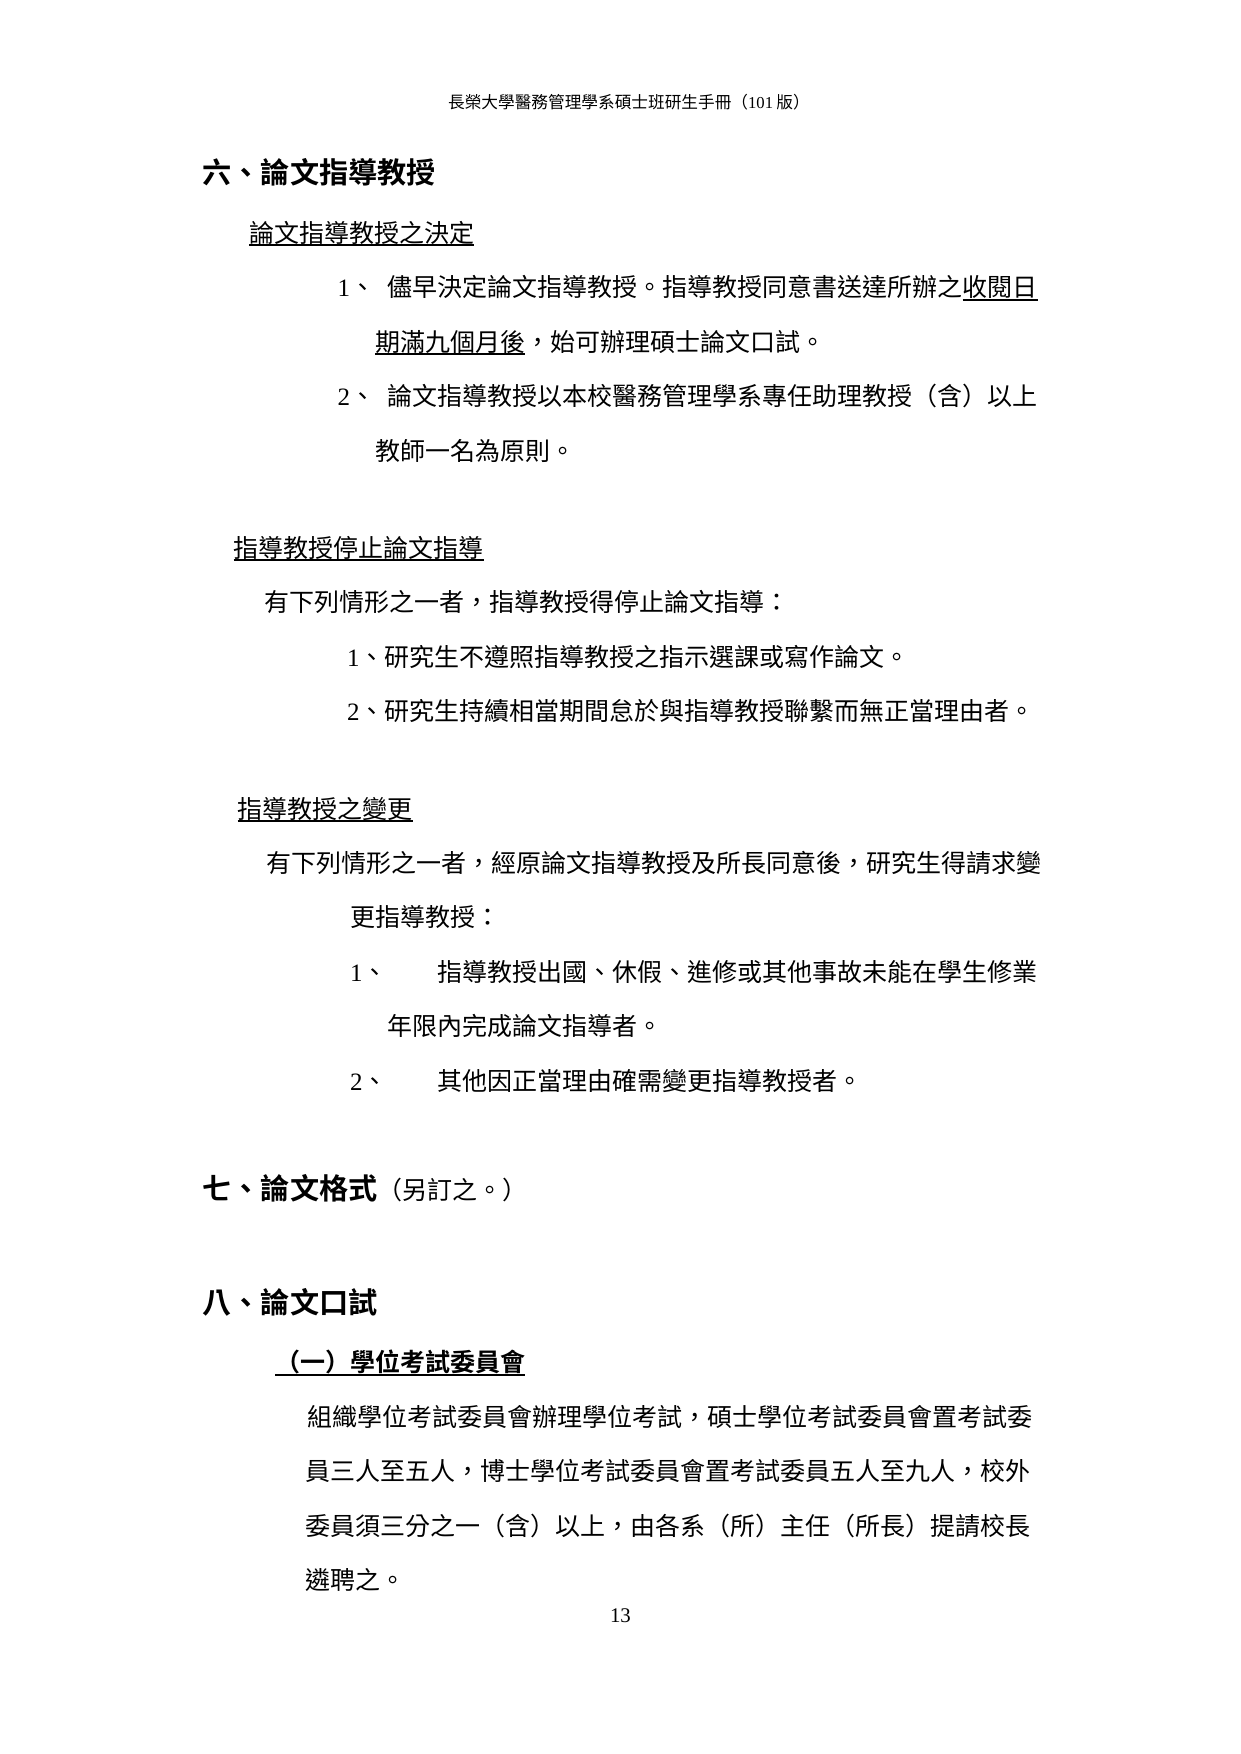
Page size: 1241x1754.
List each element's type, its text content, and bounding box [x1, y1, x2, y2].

text 七、論文格式（另訂之。） [202, 1166, 1053, 1208]
list 儘早決定論教授。指導教授同意書送達所辦之收閱日期滿九個月後，始可辦理碩士論文口試。 [337, 268, 1053, 358]
text 六、論文指導教授 [202, 150, 1053, 192]
list 其他因正當理由確需變更指導教授者。 [350, 1061, 1053, 1097]
text 1、研究生不遵照指導教授之指示選課或寫作論文。 [347, 637, 1053, 673]
text 指導教授之變更 [187, 789, 1053, 825]
list 論教授以本校醫務管理學系專教授（含）以上教師一名為原則。 [337, 377, 1053, 467]
list 指導教授出國、休假、進修或其他事故未能在學生修業年限內完成論文指導者。 [350, 952, 1053, 1043]
text 論文指導教授之決定 [212, 213, 1053, 250]
text 有下列情形之一者，指導教授得停止論文指導： [187, 583, 1053, 619]
text 指導教授停止論文指導 [187, 528, 1053, 565]
text 組織學位考試委員會辦理學位考試，碩士學位考試委員會置考試委員三人至五人，博士學位考試委員會置考試委員五人至九人，校外委員須三分之一（含）以上，由各系（所）主任（所長）提請校長遴聘之。 [306, 1397, 1053, 1597]
text 八、論文口試 [202, 1279, 1053, 1322]
text 2、研究生持續相當期間怠於與指導教授聯繫而無正當理由者。 [347, 692, 1053, 728]
text （一）學位考試委員會 [262, 1343, 1053, 1379]
text 有下列情形之一者，經原論文指導教授及所長同意後，研究生得請求變更指導教授： [187, 843, 1053, 934]
